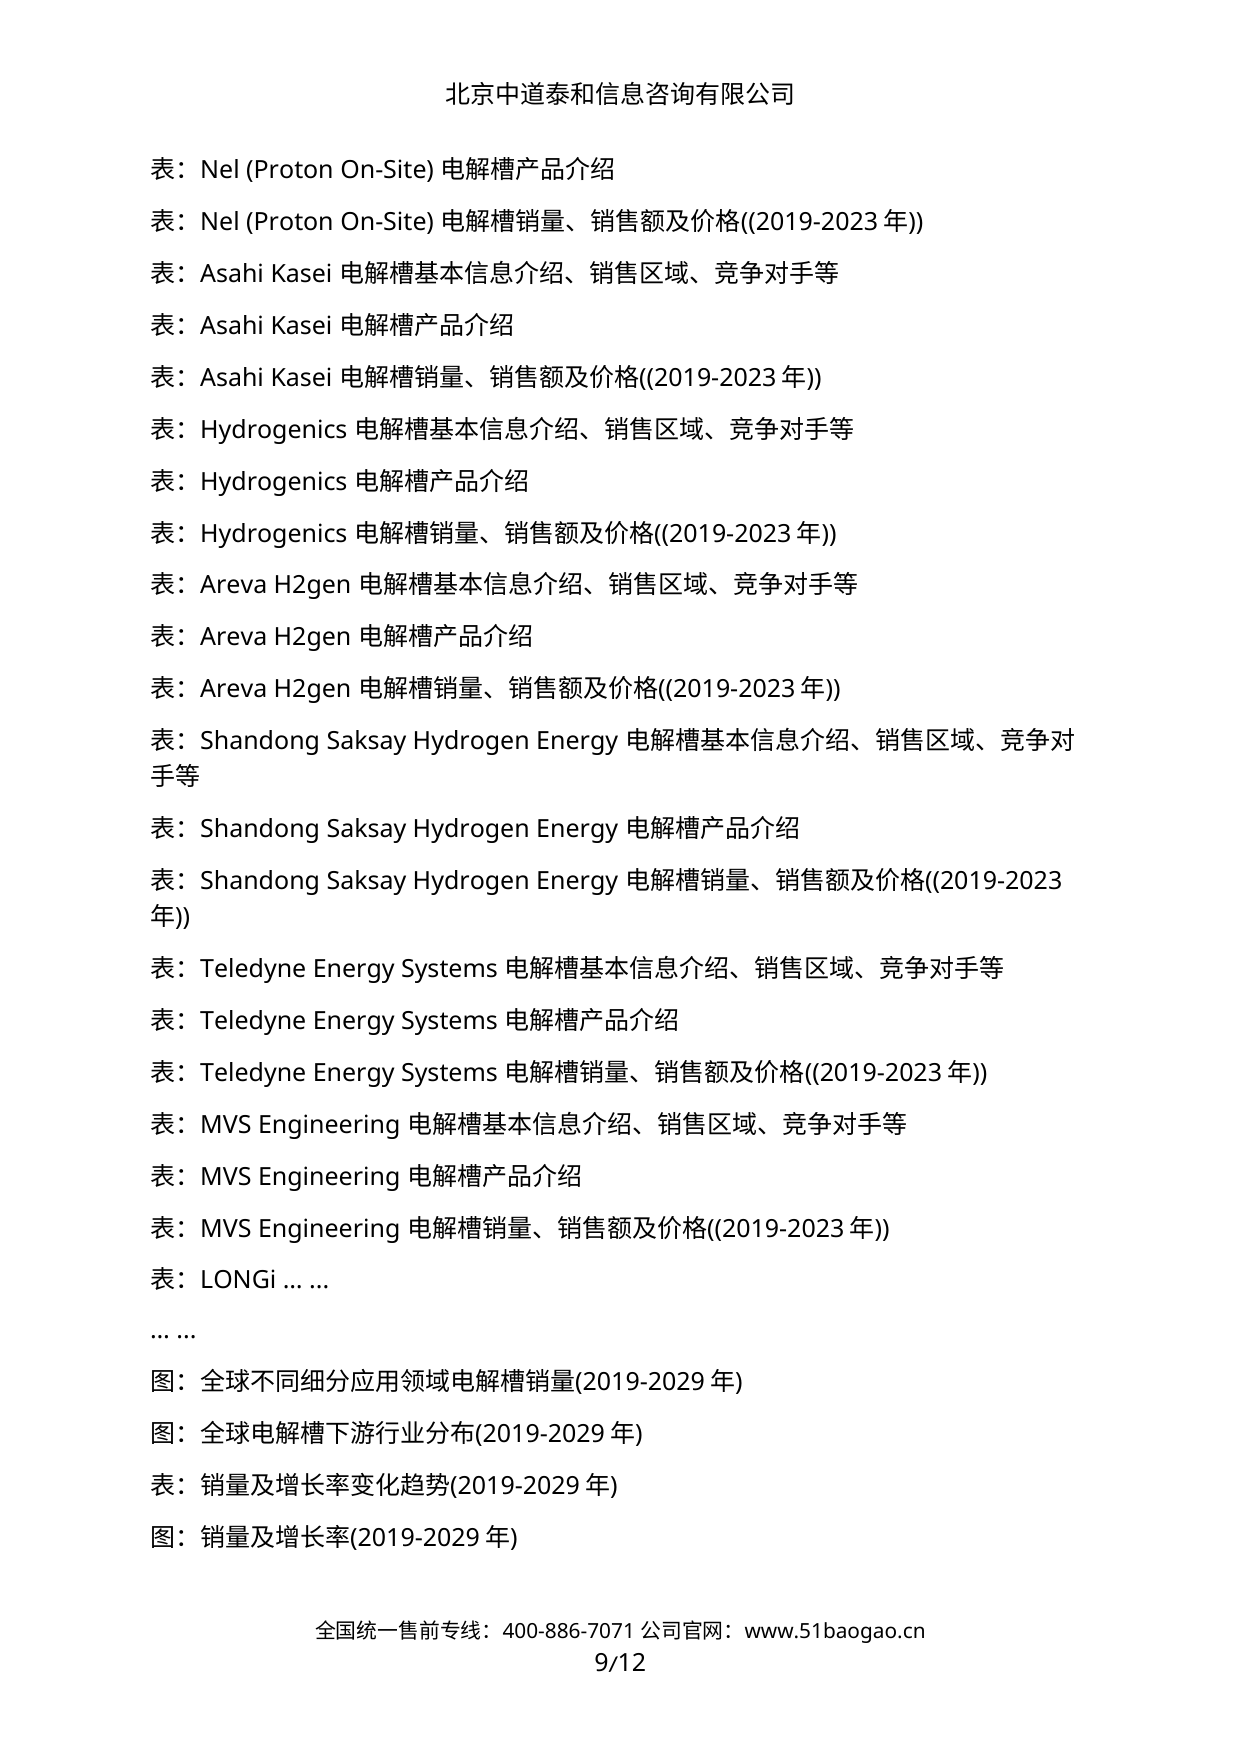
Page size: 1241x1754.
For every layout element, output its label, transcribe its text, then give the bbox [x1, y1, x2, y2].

text 表：Hydrogenics 电解槽产品介绍 [150, 461, 1090, 497]
text 表：Hydrogenics 电解槽基本信息介绍、销售区域、竞争对手等 [150, 409, 1090, 446]
text 表：Asahi Kasei 电解槽销量、销售额及价格((2019-2023年)) [150, 357, 1090, 394]
text 图：销量及增长率(2019-2029年) [150, 1517, 1090, 1553]
text 表：Hydrogenics 电解槽销量、销售额及价格((2019-2023年)) [150, 513, 1090, 549]
text 表：Teledyne Energy Systems 电解槽基本信息介绍、销售区域、竞争对手等 [150, 949, 1090, 985]
text 表：Asahi Kasei 电解槽产品介绍 [150, 306, 1090, 342]
text 表：Areva H2gen 电解槽基本信息介绍、销售区域、竞争对手等 [150, 565, 1090, 601]
text 表：LONGi … ... [150, 1260, 1090, 1296]
text 表：Nel (Proton On-Site) 电解槽产品介绍 [150, 150, 1090, 186]
text 表：Teledyne Energy Systems 电解槽销量、销售额及价格((2019-2023年)) [150, 1052, 1090, 1089]
text 表：Asahi Kasei 电解槽基本信息介绍、销售区域、竞争对手等 [150, 254, 1090, 290]
text 表：Teledyne Energy Systems 电解槽产品介绍 [150, 1001, 1090, 1037]
text 表：Nel (Proton On-Site) 电解槽销量、销售额及价格((2019-2023年)) [150, 202, 1090, 238]
text 表：Shandong Saksay Hydrogen Energy 电解槽基本信息介绍、销售区域、竞争对手等 [150, 721, 1090, 793]
text 表：Areva H2gen 电解槽销量、销售额及价格((2019-2023年)) [150, 669, 1090, 705]
text 表：MVS Engineering 电解槽产品介绍 [150, 1156, 1090, 1192]
text 表：MVS Engineering 电解槽销量、销售额及价格((2019-2023年)) [150, 1208, 1090, 1244]
text … ... [150, 1312, 1090, 1346]
text 图：全球电解槽下游行业分布(2019-2029年) [150, 1413, 1090, 1450]
text 表：Shandong Saksay Hydrogen Energy 电解槽销量、销售额及价格((2019-2023年)) [150, 861, 1090, 933]
text 表：Areva H2gen 电解槽产品介绍 [150, 617, 1090, 653]
text 表：Shandong Saksay Hydrogen Energy 电解槽产品介绍 [150, 809, 1090, 845]
text 图：全球不同细分应用领域电解槽销量(2019-2029年) [150, 1362, 1090, 1398]
text 表：MVS Engineering 电解槽基本信息介绍、销售区域、竞争对手等 [150, 1104, 1090, 1141]
text 表：销量及增长率变化趋势(2019-2029年) [150, 1465, 1090, 1502]
